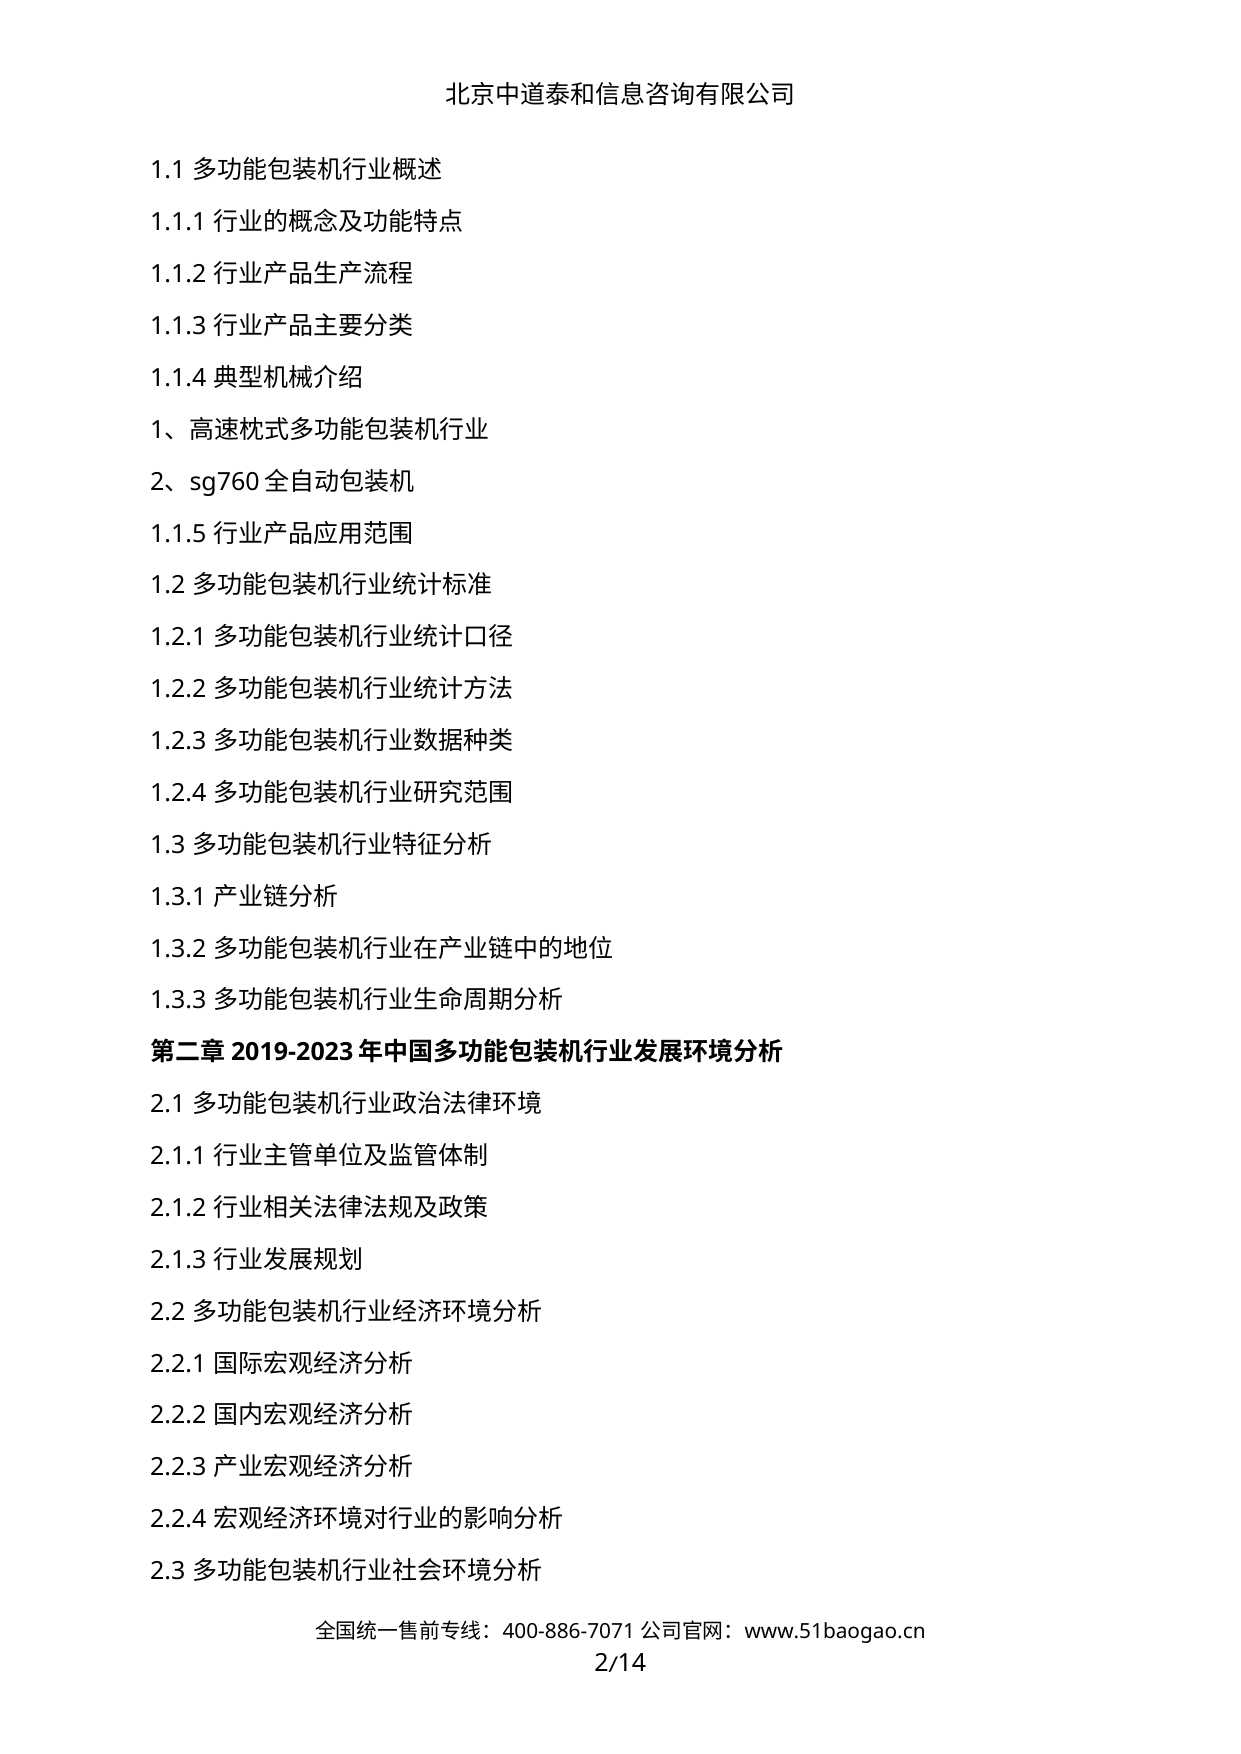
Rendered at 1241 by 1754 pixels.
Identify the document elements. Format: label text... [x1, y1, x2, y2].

text 2、sg760全自动包装机 [150, 461, 1090, 497]
text 2.2.4 宏观经济环境对行业的影响分析 [150, 1499, 1090, 1535]
text 1.3.3 多功能包装机行业生命周期分析 [150, 980, 1090, 1016]
text 2.3 多功能包装机行业社会环境分析 [150, 1551, 1090, 1587]
text 1.3.2 多功能包装机行业在产业链中的地位 [150, 928, 1090, 964]
text 2.1 多功能包装机行业政治法律环境 [150, 1084, 1090, 1120]
text 2.1.1 行业主管单位及监管体制 [150, 1136, 1090, 1172]
text 1.2 多功能包装机行业统计标准 [150, 565, 1090, 601]
text 1.1 多功能包装机行业概述 [150, 150, 1090, 186]
text 1.1.5 行业产品应用范围 [150, 513, 1090, 549]
text 1.3.1 产业链分析 [150, 876, 1090, 912]
text 1.2.4 多功能包装机行业研究范围 [150, 772, 1090, 809]
text 2.2.2 国内宏观经济分析 [150, 1395, 1090, 1431]
text 2.2.3 产业宏观经济分析 [150, 1447, 1090, 1483]
text 1.1.4 典型机械介绍 [150, 357, 1090, 394]
text 1、高速枕式多功能包装机行业 [150, 409, 1090, 446]
text 2.1.2 行业相关法律法规及政策 [150, 1187, 1090, 1224]
text 2.1.3 行业发展规划 [150, 1239, 1090, 1276]
text 1.2.1 多功能包装机行业统计口径 [150, 617, 1090, 653]
text 1.3 多功能包装机行业特征分析 [150, 824, 1090, 861]
text 1.1.1 行业的概念及功能特点 [150, 202, 1090, 238]
text 1.2.2 多功能包装机行业统计方法 [150, 669, 1090, 705]
text 2.2.1 国际宏观经济分析 [150, 1343, 1090, 1379]
text 第二章 2019-2023年中国多功能包装机行业发展环境分析 [150, 1032, 1090, 1068]
text 1.2.3 多功能包装机行业数据种类 [150, 721, 1090, 757]
text 2.2 多功能包装机行业经济环境分析 [150, 1291, 1090, 1327]
text 1.1.3 行业产品主要分类 [150, 306, 1090, 342]
text 1.1.2 行业产品生产流程 [150, 254, 1090, 290]
